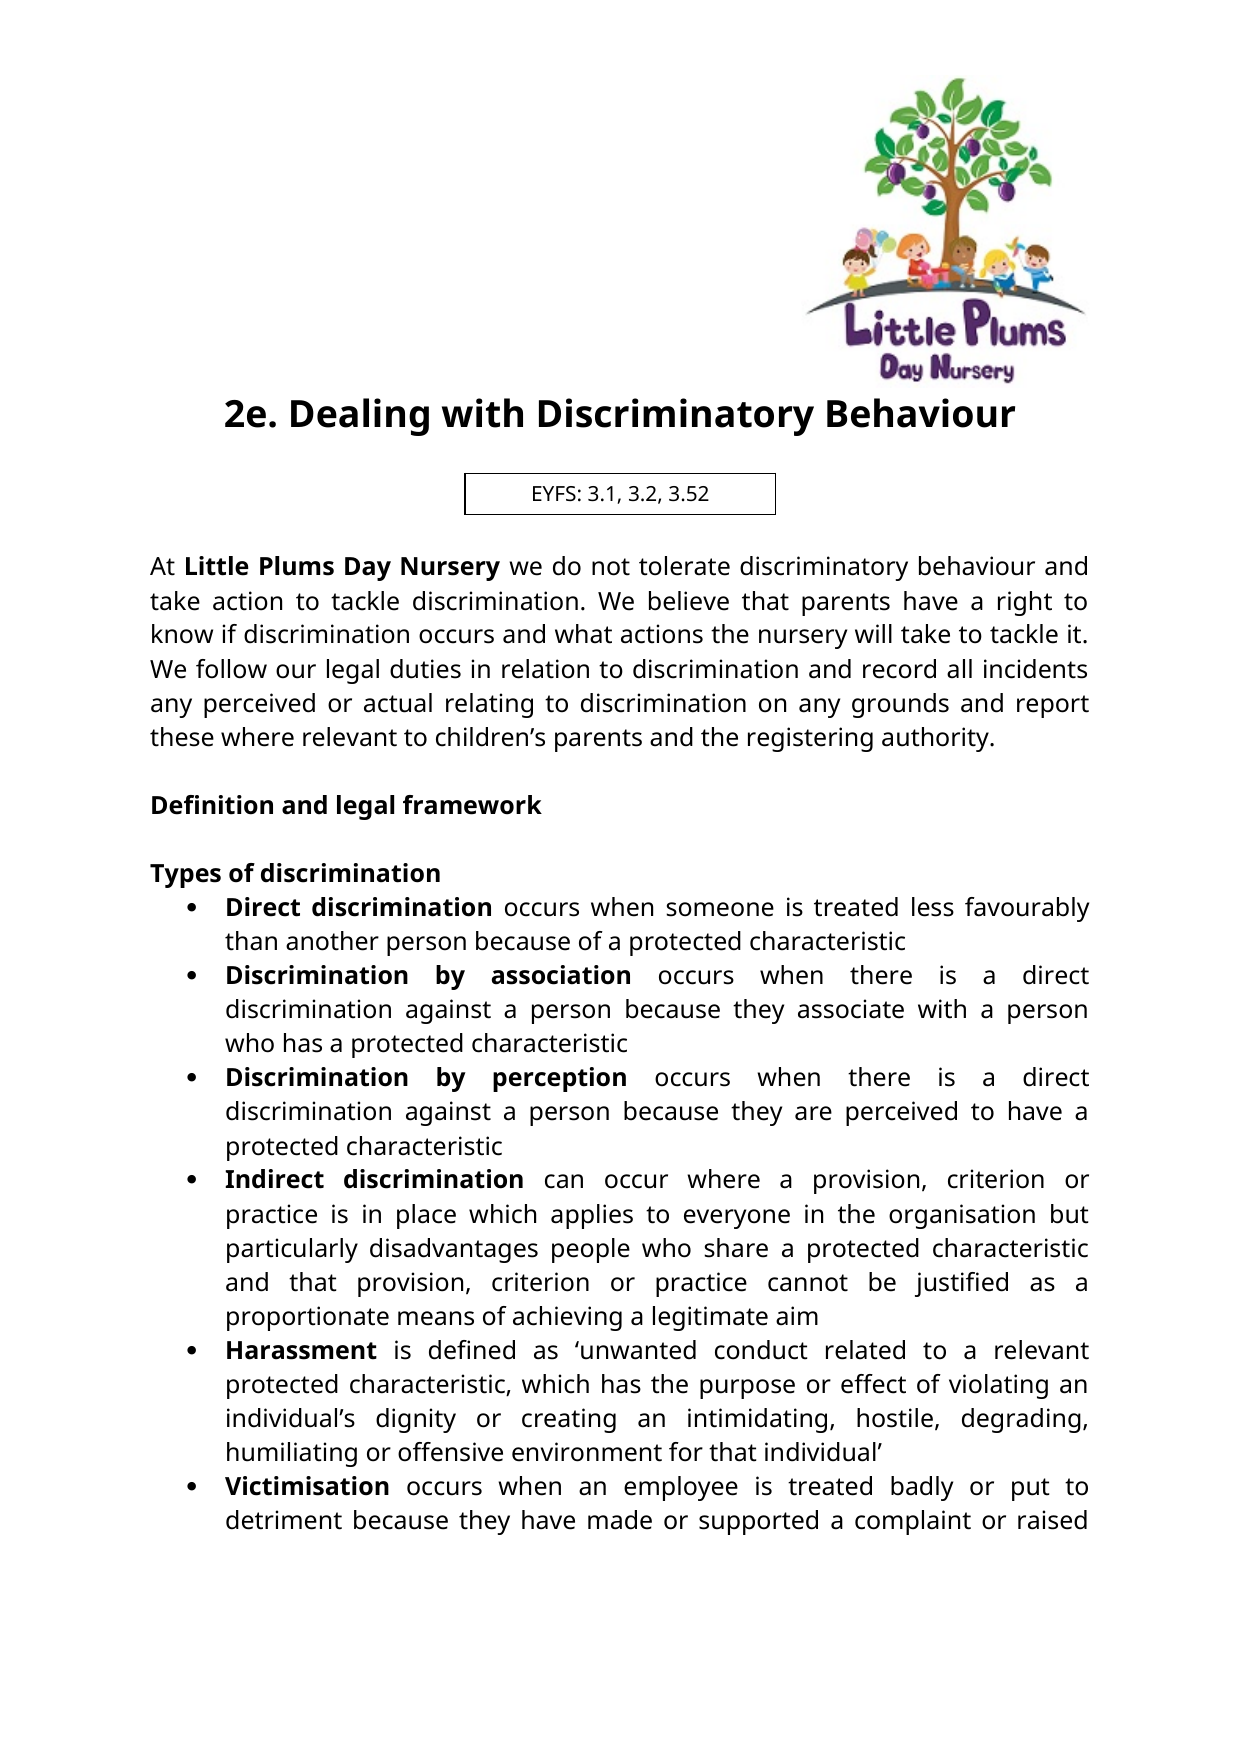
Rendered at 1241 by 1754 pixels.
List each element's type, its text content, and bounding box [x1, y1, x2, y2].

text 2e. Dealing with Discriminatory Behaviour [150, 387, 1090, 438]
list Indirect discrimination can occur where a provision, criterion or practice is in place which applies to everyone in the organisation but particularly disadvantages people who share a protected characteristic and that provision, criterion or practice cannot be justified as a proportionate means of achieving a legitimate aim [187, 1162, 1090, 1332]
picture [801, 75, 1091, 388]
text Types of discrimination [150, 856, 1090, 890]
text Definition and legal framework [150, 787, 1090, 822]
table_header EYFS: 3.1, 3.2, 3.52 [466, 474, 775, 514]
list Discrimination by association occurs when there is a direct discrimination against a person because they associate with a person who has a protected characteristic [187, 958, 1090, 1060]
list Discrimination by perception occurs when there is a direct discrimination against a person because they are perceived to have a protected characteristic [187, 1060, 1090, 1162]
list Harassment is defined as ‘unwanted conduct related to a relevant protected characteristic, which has the purpose or effect of violating an individual’s dignity or creating an intimidating, hostile, degrading, humiliating or offensive environment for that individual’ [187, 1332, 1090, 1469]
text At Little Plums Day Nursery we do not tolerate discriminatory behaviour and take action to tackle discrimination. We believe that parents have a right to know if discrimination occurs and what actions the nursery will take to tackle it. We follow our legal duties in relation to discrimination and record all incidents any perceived or actual relating to discrimination on any grounds and report these where relevant to children’s parents and the registering authority. [150, 549, 1090, 753]
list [187, 1469, 1090, 1537]
list Direct discrimination occurs when someone is treated less favourably than another person because of a protected characteristic [187, 890, 1090, 958]
